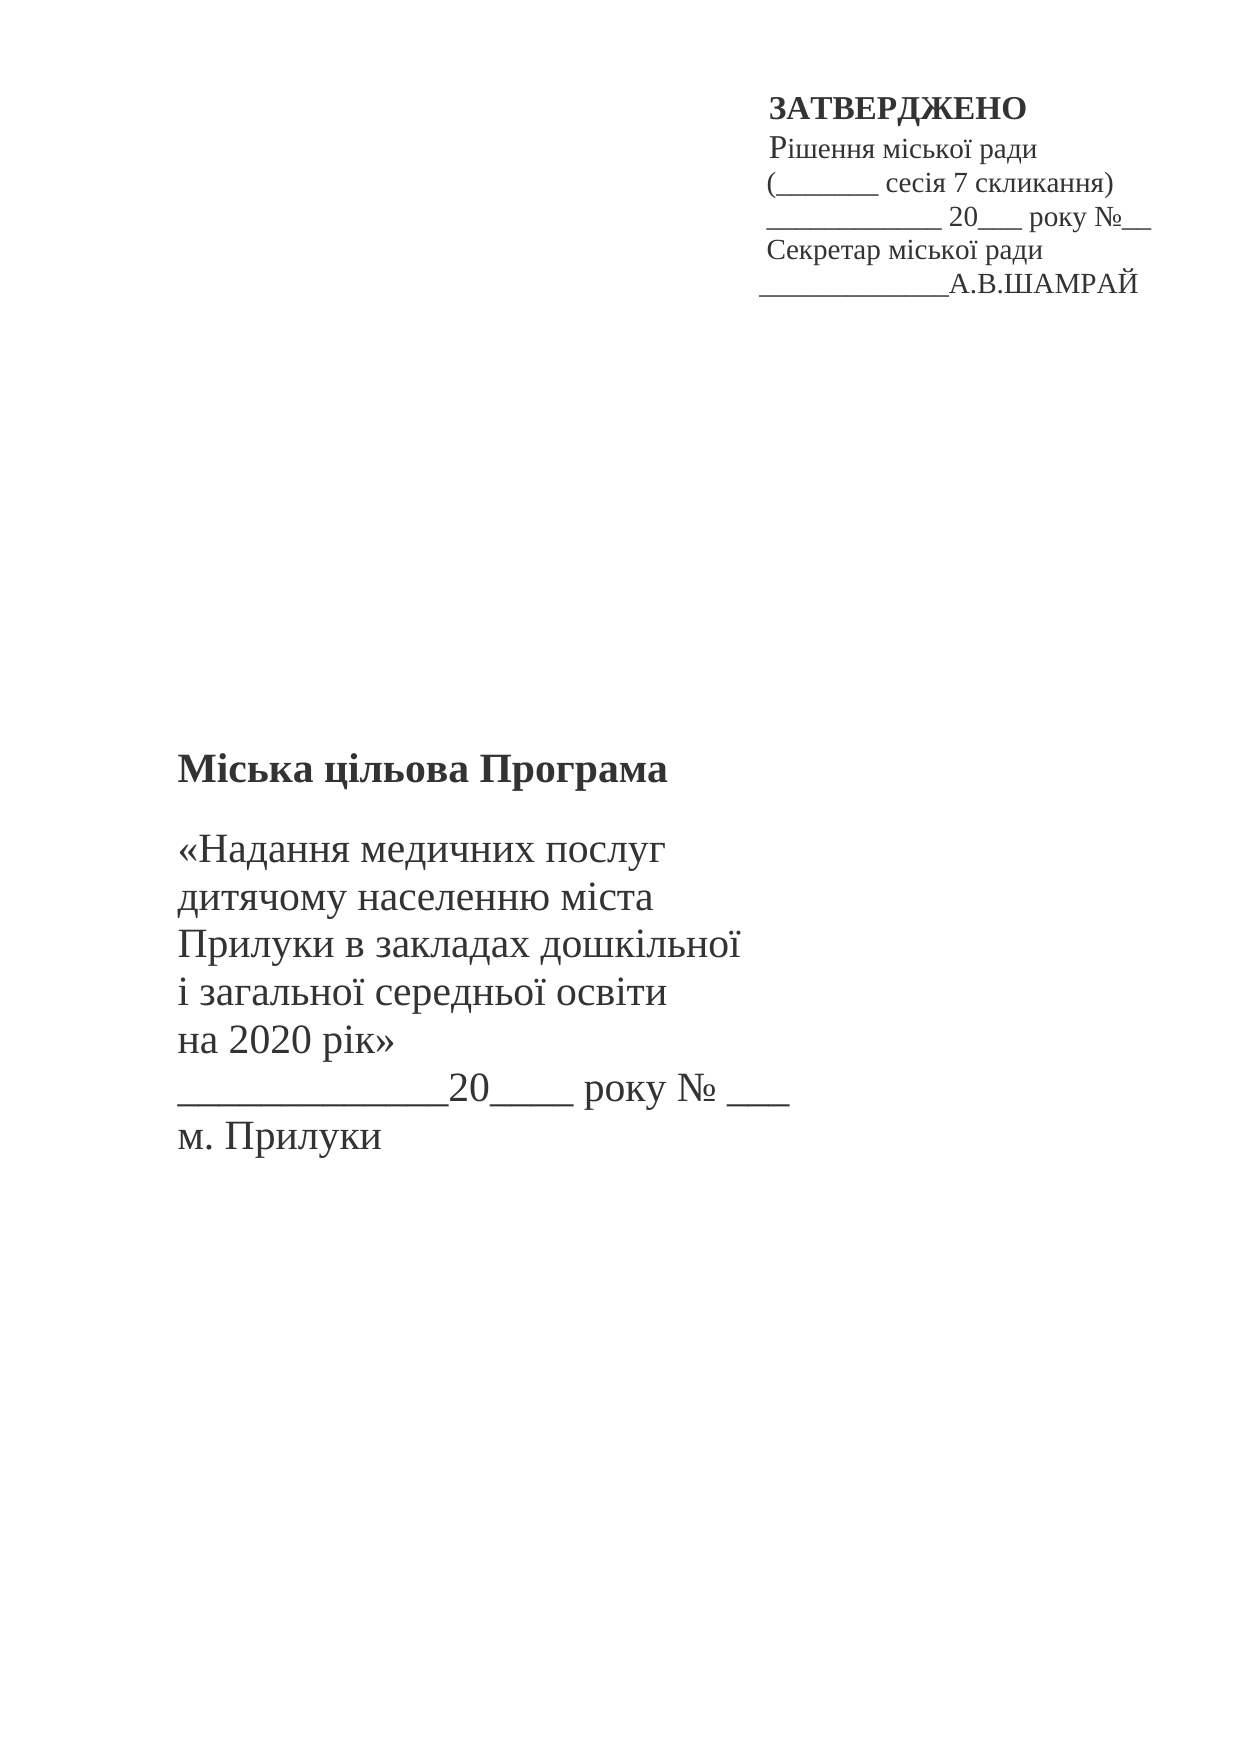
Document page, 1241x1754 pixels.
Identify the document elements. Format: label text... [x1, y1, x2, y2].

text дитячому населенню міста [177, 871, 1181, 919]
text на 2020 рік» [177, 1015, 1181, 1063]
text Секретар міської ради [177, 232, 1181, 266]
text м. Прилуки [177, 1111, 1181, 1158]
text _____________А.В.ШАМРАЙ [177, 266, 1181, 299]
text і загальної середньої освіти [177, 967, 1181, 1015]
text _____________20____ року № ___ [177, 1063, 1181, 1111]
list Міська цільова Програма [177, 743, 1181, 791]
text ____________ 20___ року №__ [177, 199, 1181, 232]
text (_______ сесія 7 скликання) [177, 165, 1181, 199]
text «Надання медичних послуг [177, 823, 1181, 871]
text ЗАТВЕРДЖЕНО [620, 89, 1181, 127]
text Прилуки в закладах дошкільної [177, 919, 1181, 967]
text Рішення міської ради [177, 127, 1181, 165]
